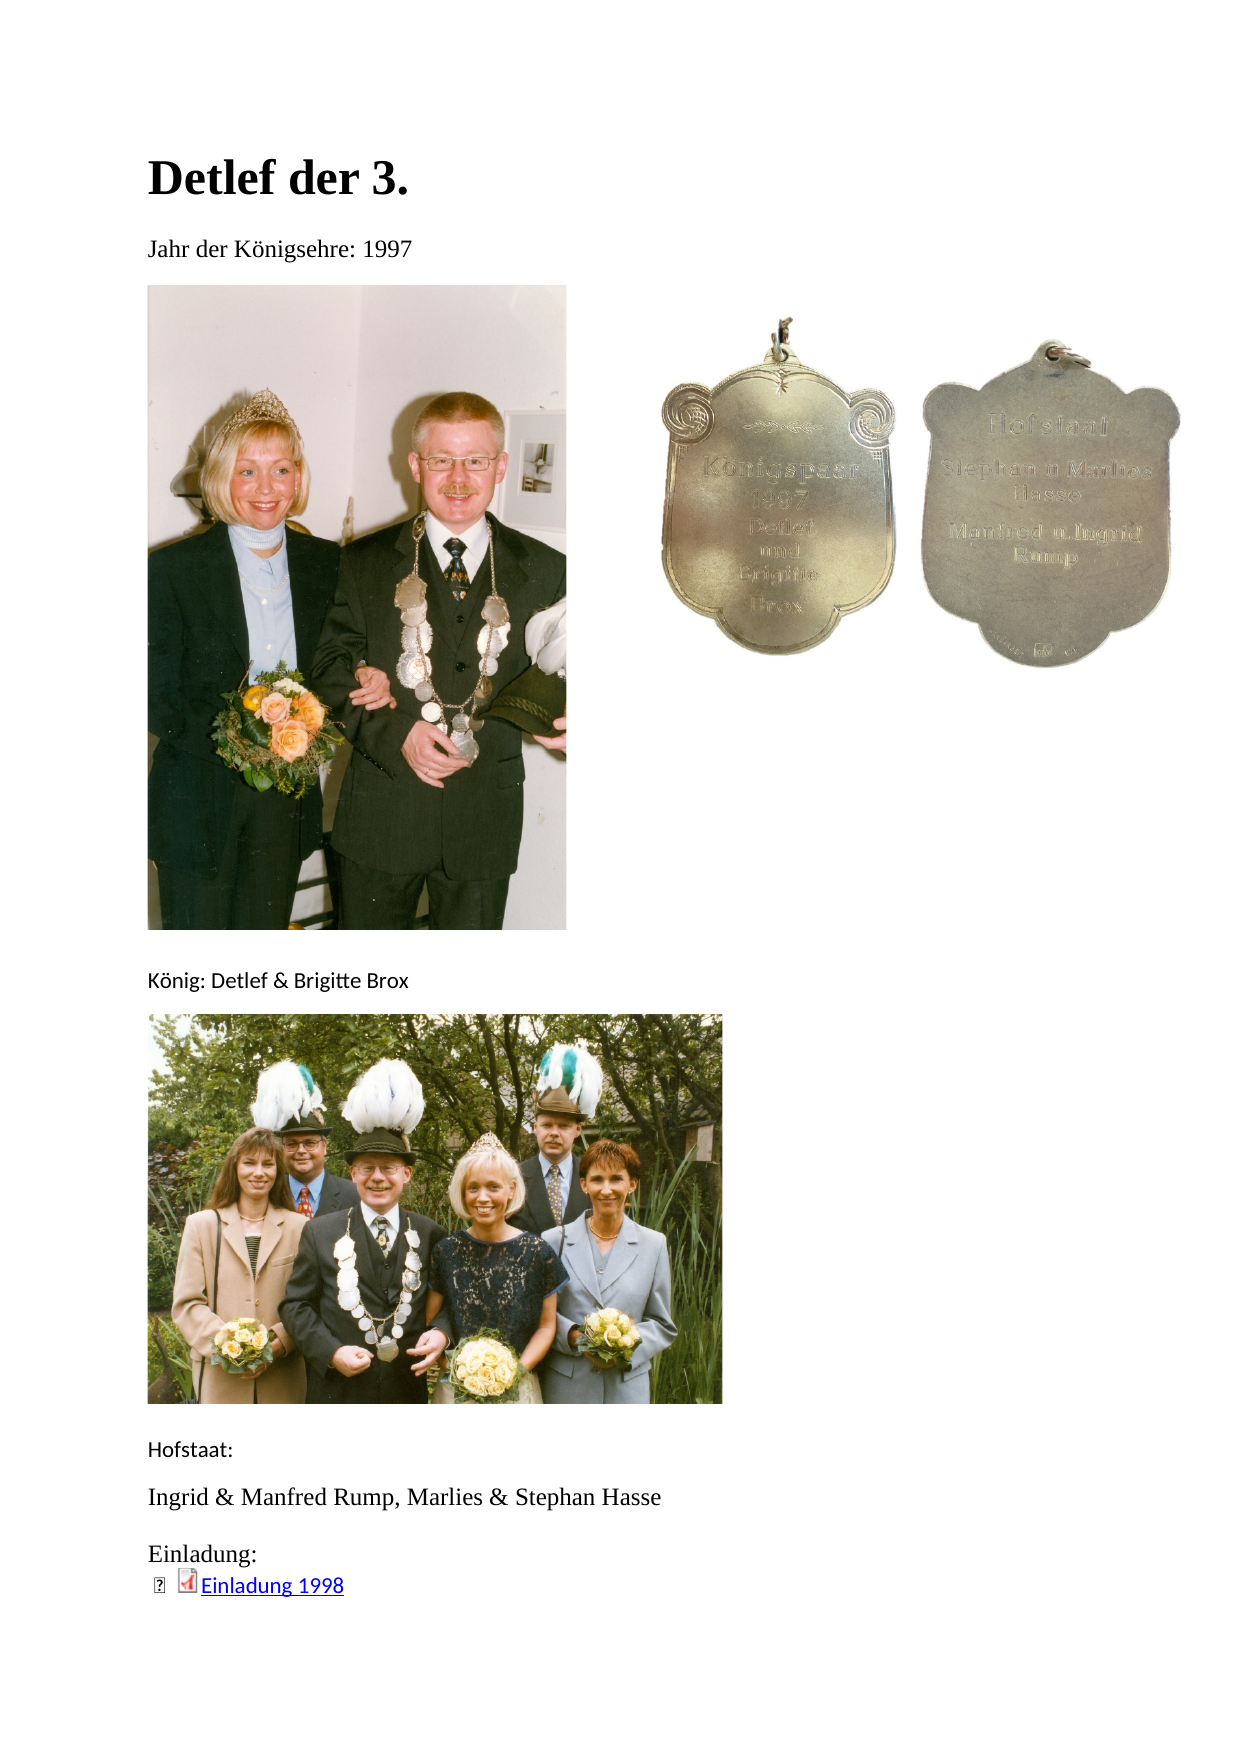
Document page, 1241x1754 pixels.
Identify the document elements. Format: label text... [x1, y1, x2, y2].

picture [147, 285, 567, 930]
picture [147, 1014, 723, 1404]
text Detlef der 3. [148, 148, 1093, 205]
text König: Detlef & Brigitte Brox [148, 966, 1093, 994]
text Einladung: [148, 1539, 1093, 1568]
picture [175, 1568, 201, 1593]
text Jahr der Königsehre: 1997 [148, 234, 1093, 263]
text Hofstaat: [148, 1435, 1093, 1463]
text  Einladung 1998 [148, 1568, 1093, 1599]
text Ingrid & Manfred Rump, Marlies & Stephan Hasse [148, 1482, 1093, 1511]
picture [650, 311, 1189, 674]
